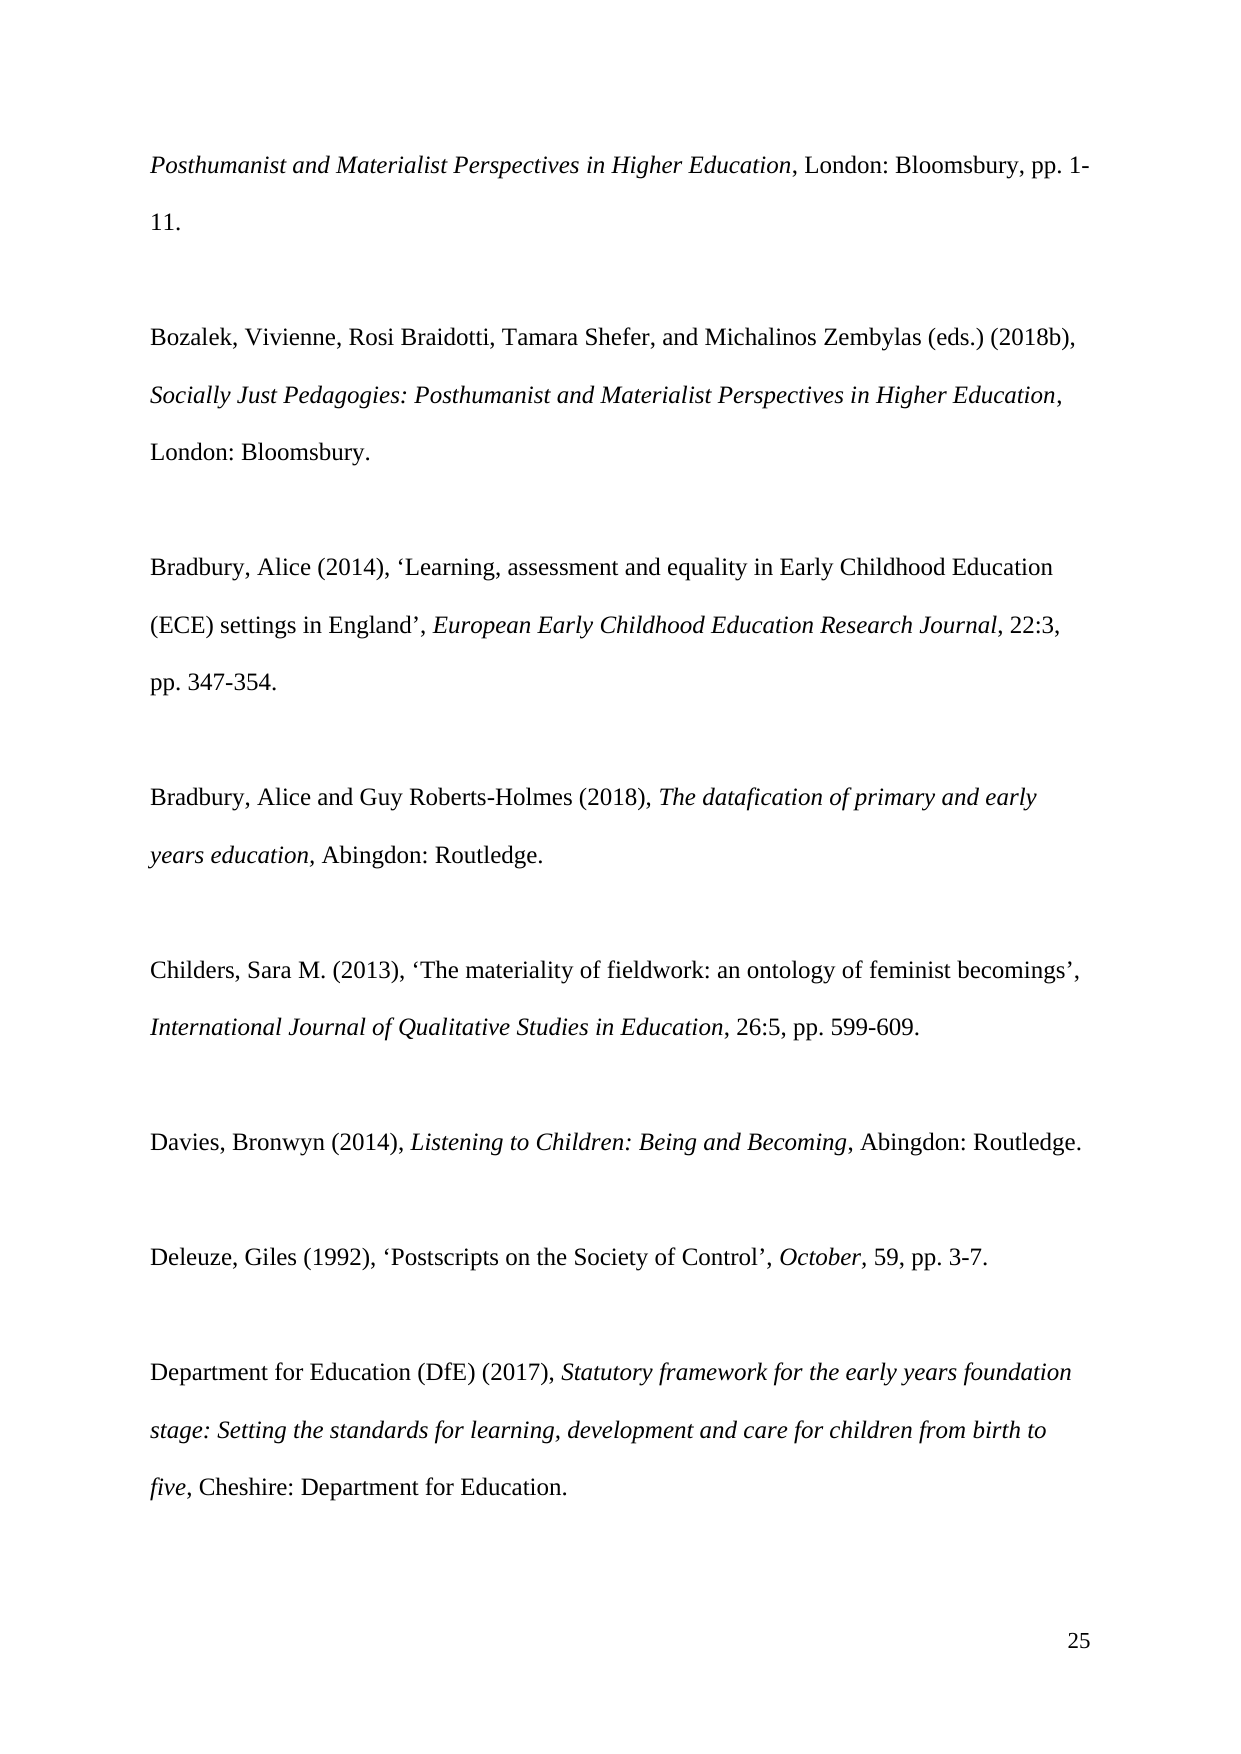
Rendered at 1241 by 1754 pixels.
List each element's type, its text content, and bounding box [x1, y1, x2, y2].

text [150, 150, 1090, 236]
text Bradbury, Alice (2014), ‘Learning, assessment and equality in Early Childhood Education (ECE) settings in England’, European Early Childhood Education Research Journal, 22:3, pp. 347-354. [150, 552, 1090, 696]
text Davies, Bronwyn (2014), Listening to Children: Being and Becoming, Abingdon: Routledge. [150, 1127, 1090, 1156]
text Deleuze, Giles (1992), ‘Postscripts on the Society of Control’, October, 59, pp. 3-7. [150, 1242, 1090, 1271]
text Department for Education (DfE) (2017), Statutory framework for the early years foundation stage: Setting the standards for learning, development and care for children from birth to five, Cheshire: Department for Education. [150, 1357, 1090, 1501]
text Bozalek, Vivienne, Rosi Braidotti, Tamara Shefer, and Michalinos Zembylas (eds.) (2018b), Socially Just Pedagogies: Posthumanist and Materialist Perspectives in Higher Education, London: Bloomsbury. [150, 322, 1090, 466]
text Childers, Sara M. (2013), ‘The materiality of fieldwork: an ontology of feminist becomings’, International Journal of Qualitative Studies in Education, 26:5, pp. 599-609. [150, 955, 1090, 1041]
text Bradbury, Alice and Guy Roberts-Holmes (2018), The datafication of primary and early years education, Abingdon: Routledge. [150, 782, 1090, 869]
